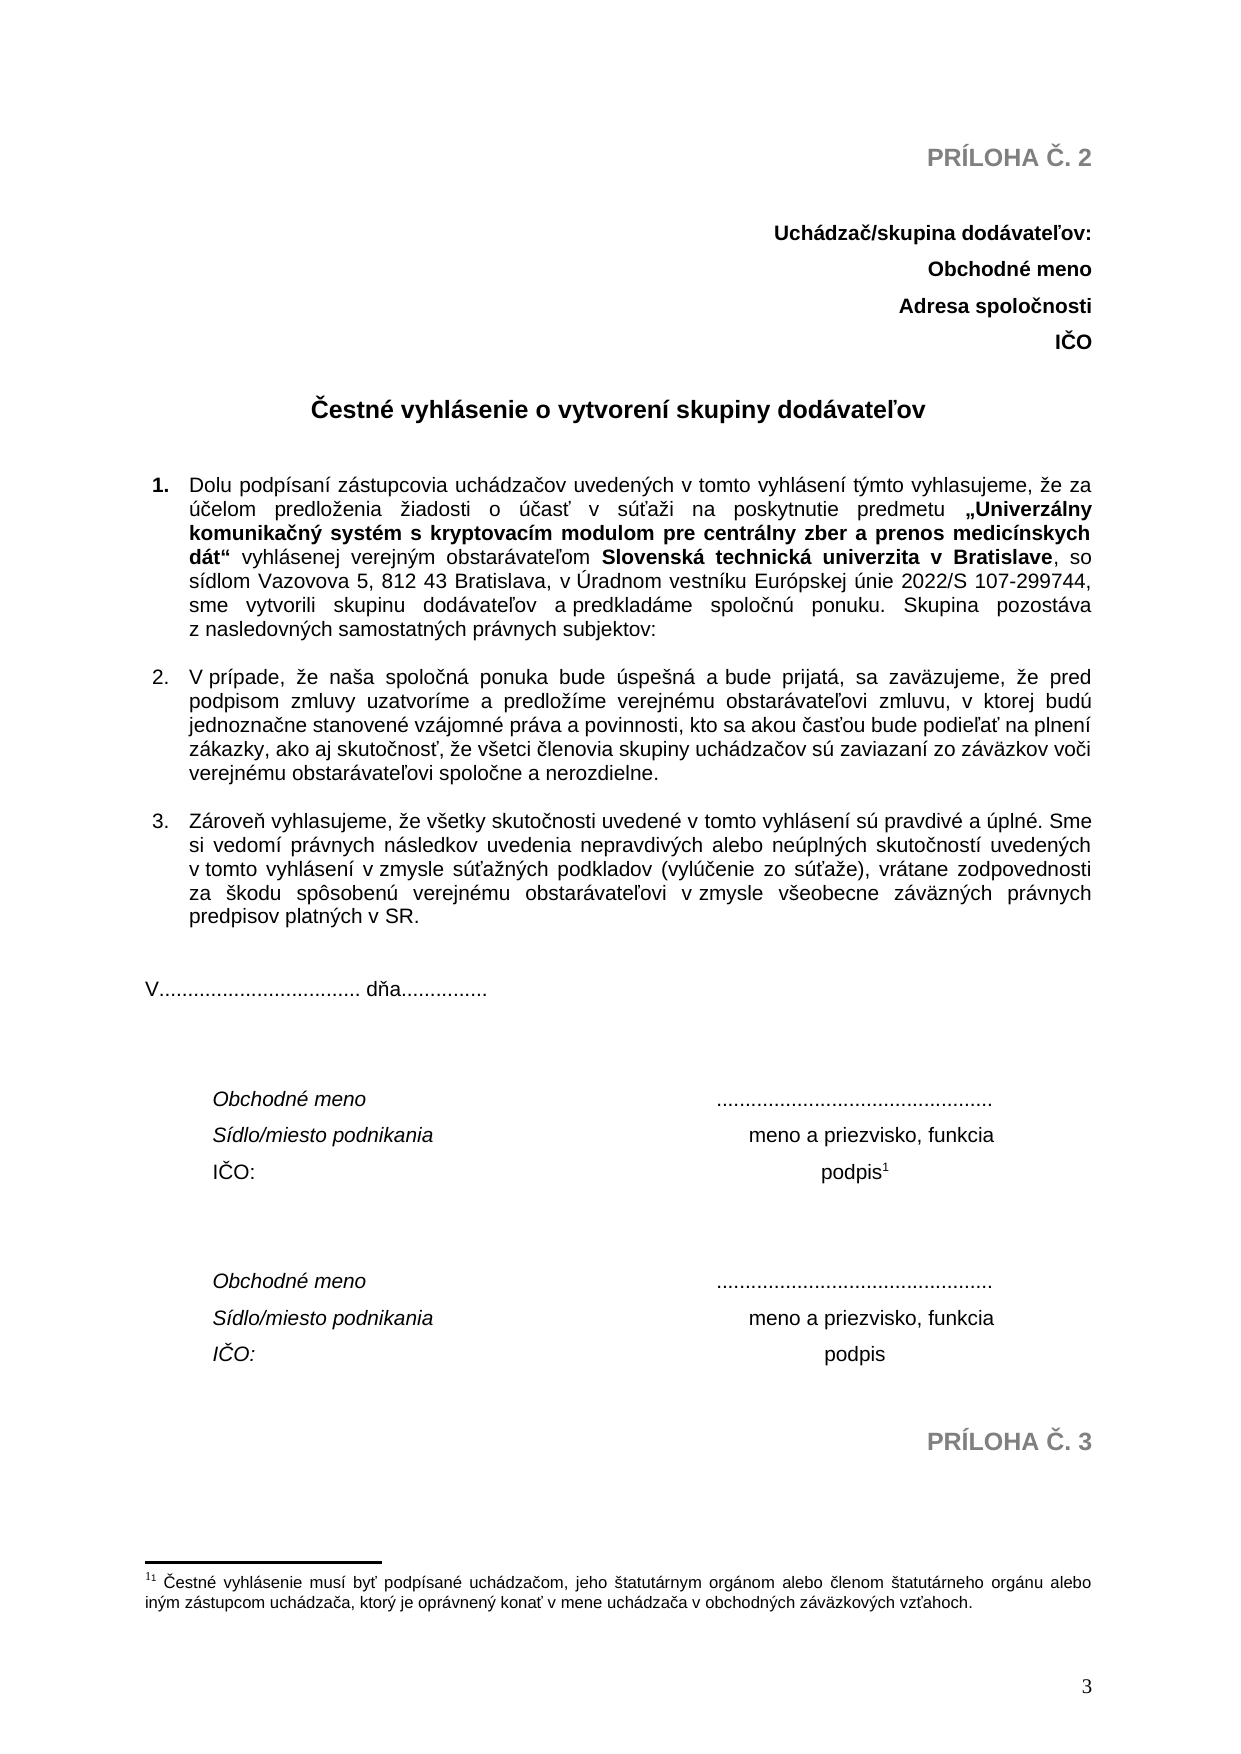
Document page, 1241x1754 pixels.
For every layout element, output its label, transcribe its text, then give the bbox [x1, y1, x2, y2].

list Dolu podpísaní zástupcovia uchádzačov uvedených v tomto vyhlásení týmto vyhlasujeme, že za účelom predloženia žiadosti o účasť v súťaži na poskytnutie predmetu „Univerzálny komunikačný systém s kryptovacím modulom pre centrálny zber a prenos medicínskych dát“ vyhlásenej verejným obstarávateľom Slovenská technická univerzita v Bratislave, so sídlom Vazovova 5, 812 43 Bratislava, v Úradnom vestníku Európskej únie 2022/S 107-299744, sme vytvorili skupinu dodávateľov a predkladáme spoločnú ponuku. Skupina pozostáva z nasledovných samostatných právnych subjektov: [152, 473, 1092, 641]
text Adresa spoločnosti [145, 294, 1092, 318]
text Príloha č. 3 [145, 1427, 1092, 1456]
text Čestné vyhlásenie o vytvorení skupiny dodávateľov [145, 395, 1092, 424]
text Uchádzač/skupina dodávateľov: [145, 221, 1092, 245]
table_cell ................................................ meno a priezvisko, funkcia podpis [617, 1220, 1092, 1402]
table_header Obchodné meno Sídlo/miesto podnikania IČO: [145, 1038, 617, 1220]
list V prípade, že naša spoločná ponuka bude úspešná a bude prijatá, sa zaväzujeme, že pred podpisom zmluvy uzatvoríme a predložíme verejnému obstarávateľovi zmluvu, v ktorej budú jednoznačne stanovené vzájomné práva a povinnosti, kto sa akou časťou bude podieľať na plnení zákazky, ako aj skutočnosť, že všetci členovia skupiny uchádzačov sú zaviazaní zo záväzkov voči verejnému obstarávateľovi spoločne a nerozdielne. [152, 665, 1092, 784]
text IČO [145, 330, 1092, 354]
text Obchodné meno [145, 257, 1092, 281]
table_cell Obchodné meno Sídlo/miesto podnikania IČO: [145, 1220, 617, 1402]
list Zároveň vyhlasujeme, že všetky skutočnosti uvedené v tomto vyhlásení sú pravdivé a úplné. Sme si vedomí právnych následkov uvedenia nepravdivých alebo neúplných skutočností uvedených v tomto vyhlásení v zmysle súťažných podkladov (vylúčenie zo súťaže), vrátane zodpovednosti za škodu spôsobenú verejnému obstarávateľovi v zmysle všeobecne záväzných právnych predpisov platných v SR. [152, 808, 1092, 928]
text V................................... dňa............... [145, 977, 1092, 1001]
table_header ................................................ meno a priezvisko, funkcia podpis1 [617, 1038, 1092, 1220]
text Príloha č. 2 [145, 143, 1092, 172]
